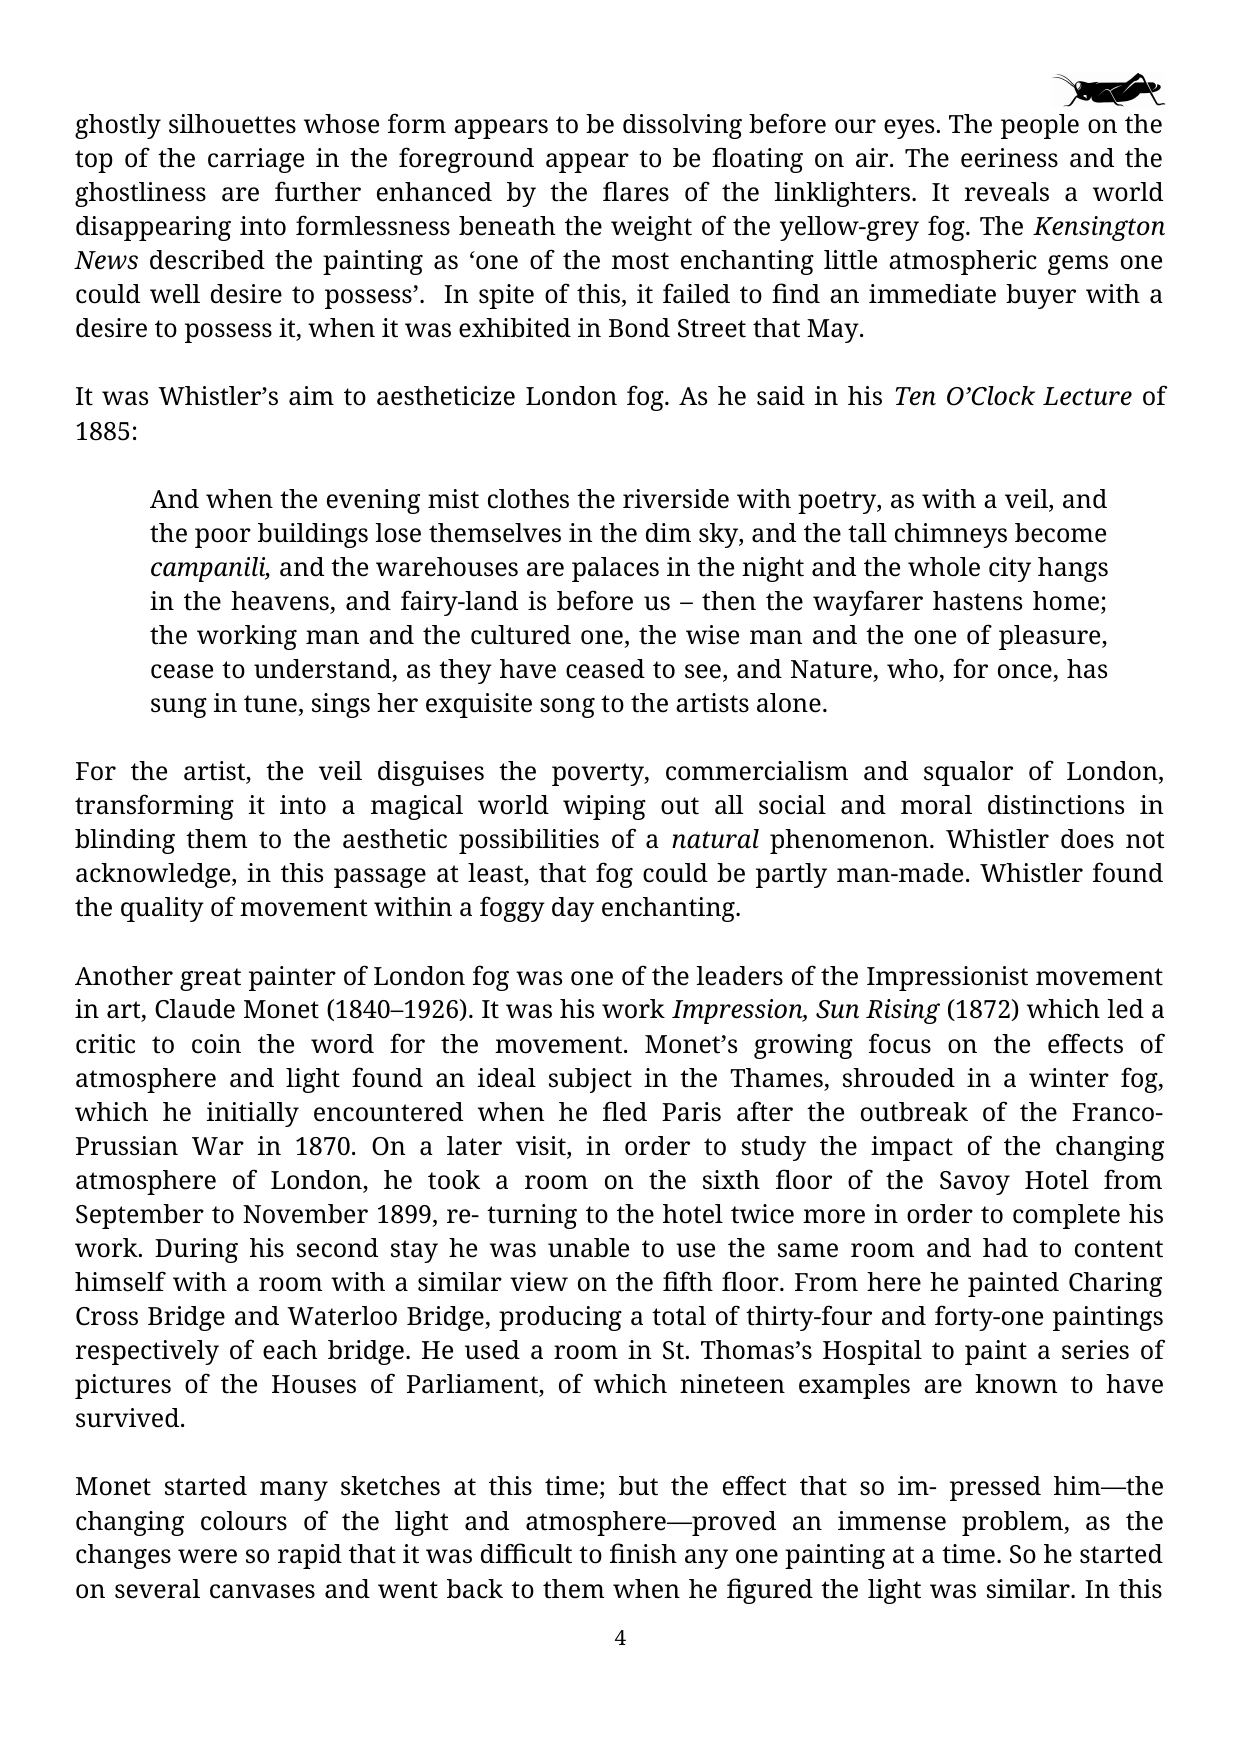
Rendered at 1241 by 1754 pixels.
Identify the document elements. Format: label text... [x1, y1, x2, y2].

text Another great painter of London fog was one of the leaders of the Impressionist movement in art, Claude Monet (1840–1926). It was his work Impression, Sun Rising (1872) which led a critic to coin the word for the movement. Monet’s growing focus on the effects of atmosphere and light found an ideal subject in the Thames, shrouded in a winter fog, which he initially encountered when he fled Paris after the outbreak of the Franco-Prussian War in 1870. On a later visit, in order to study the impact of the changing atmosphere of London, he took a room on the sixth floor of the Savoy Hotel from September to November 1899, re- turning to the hotel twice more in order to complete his work. During his second stay he was unable to use the same room and had to content himself with a room with a similar view on the fifth floor. From here he painted Charing Cross Bridge and Waterloo Bridge, producing a total of thirty-four and forty-one paintings respectively of each bridge. He used a room in St. Thomas’s Hospital to paint a series of pictures of the Houses of Parliament, of which nineteen examples are known to have survived. [75, 958, 1165, 1435]
picture [1051, 73, 1166, 107]
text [75, 1469, 1165, 1605]
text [75, 107, 1165, 345]
text And when the evening mist clothes the riverside with poetry, as with a veil, and the poor buildings lose themselves in the dim sky, and the tall chimneys become campanili, and the warehouses are palaces in the night and the whole city hangs in the heavens, and fairy-land is before us – then the wayfarer hastens home; the working man and the cultured one, the wise man and the one of pleasure, cease to understand, as they have ceased to see, and Nature, who, for once, has sung in tune, sings her exquisite song to the artists alone. [150, 481, 1109, 720]
text For the artist, the veil disguises the poverty, commercialism and squalor of London, transforming it into a magical world wiping out all social and moral distinctions in blinding them to the aesthetic possibilities of a natural phenomenon. Whistler does not acknowledge, in this passage at least, that fog could be partly man-made. Whistler found the quality of movement within a foggy day enchanting. [75, 754, 1165, 924]
text It was Whistler’s aim to aestheticize London fog. As he said in his Ten O’Clock Lecture of 1885: [75, 379, 1165, 447]
